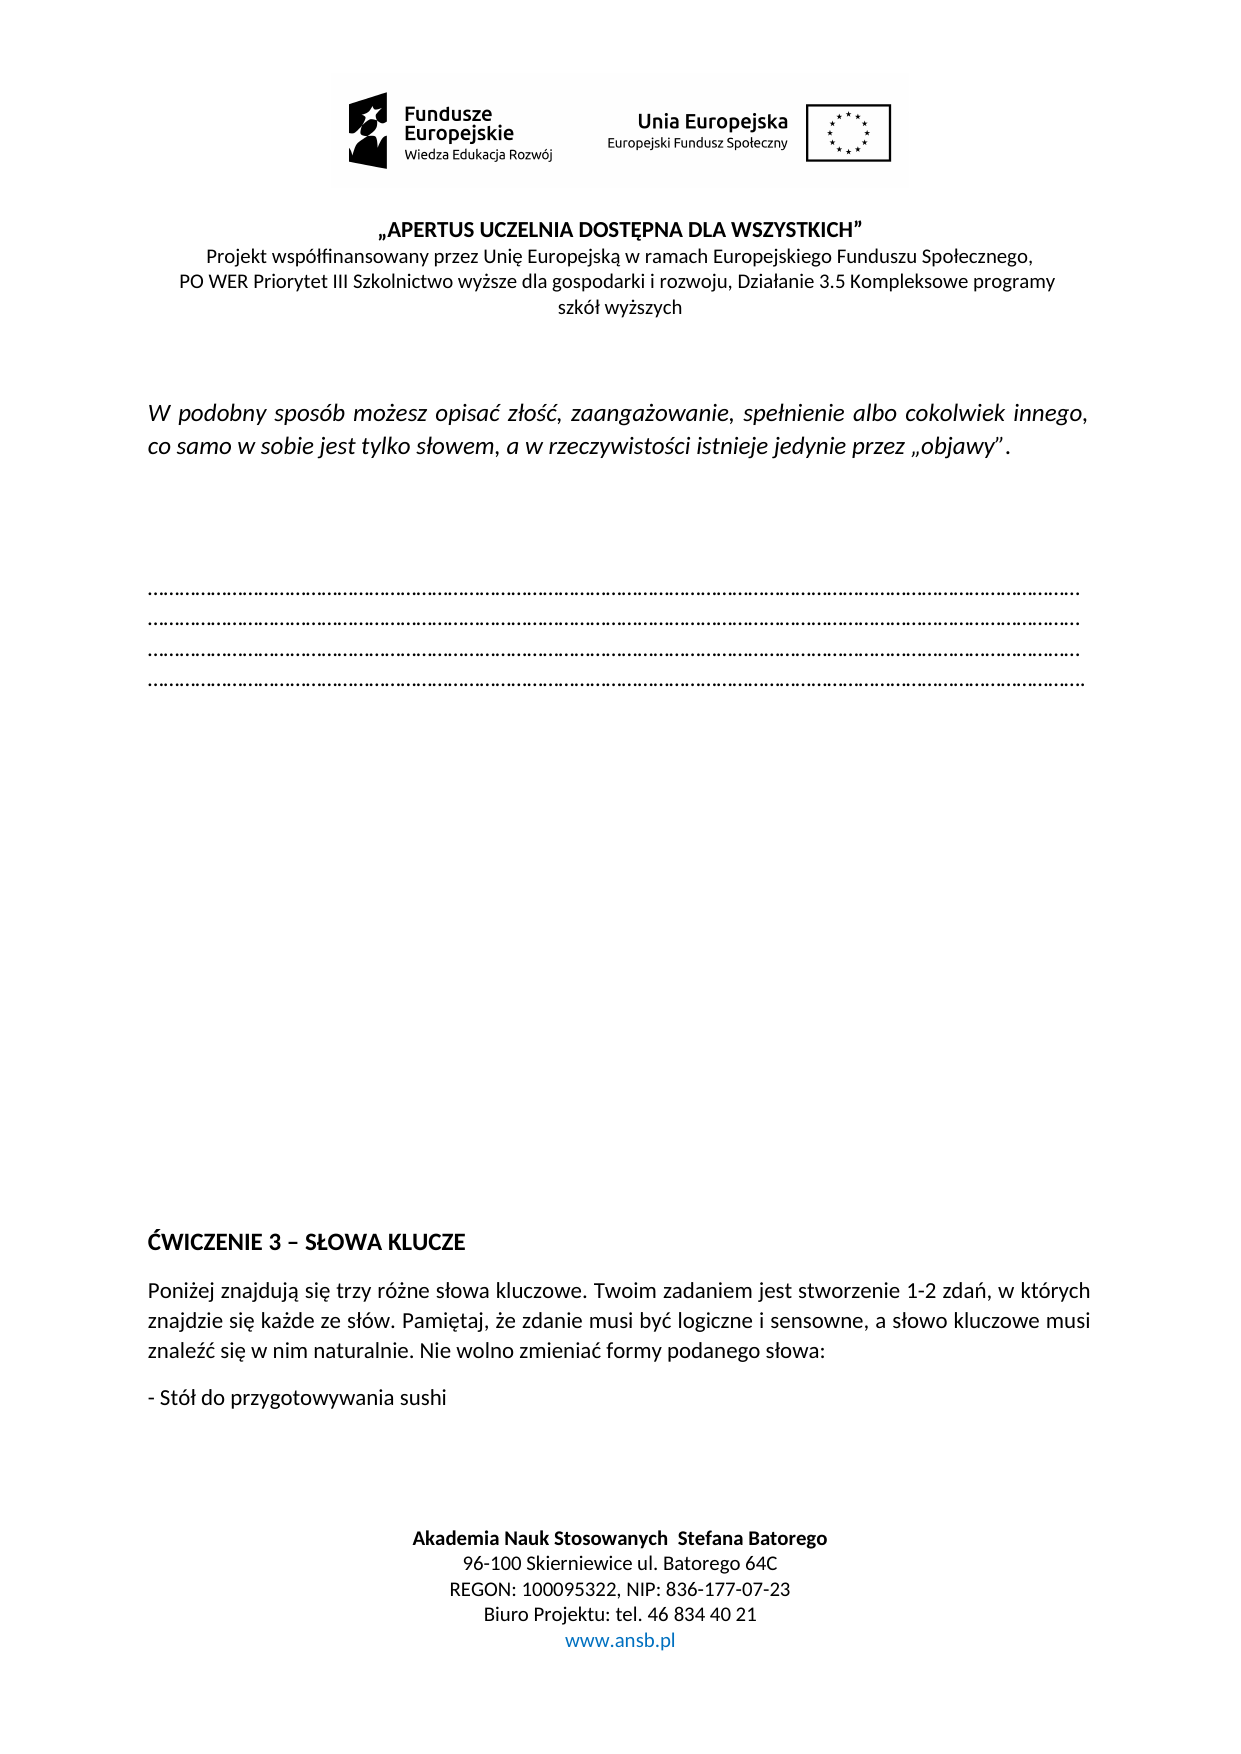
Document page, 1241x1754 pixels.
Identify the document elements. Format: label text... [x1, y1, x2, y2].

text ĆWICZENIE 3 – SŁOWA KLUCZE [148, 1226, 1093, 1257]
text ……………………………………………………………………………………………………………………………………………………………………………………………………………………………………………………………………………………………………………………………………………………………………………………………………………………………………………………………………………………………………………………………………………………………………………………………………………………………………………………. [148, 573, 1093, 692]
text W podobny sposób możesz opisać złość, zaangażowanie, spełnienie albo cokolwiek innego, co samo w sobie jest tylko słowem, a w rzeczywistości istnieje jedynie przez „objawy”. [148, 397, 1093, 461]
picture [330, 73, 910, 188]
text Poniżej znajdują się trzy różne słowa kluczowe. Twoim zadaniem jest stworzenie 1-2 zdań, w których znajdzie się każde ze słów. Pamiętaj, że zdanie musi być logiczne i sensowne, a słowo kluczowe musi znaleźć się w nim naturalnie. Nie wolno zmieniać formy podanego słowa: [148, 1276, 1093, 1364]
text - Stół do przygotowywania sushi [148, 1383, 1093, 1411]
